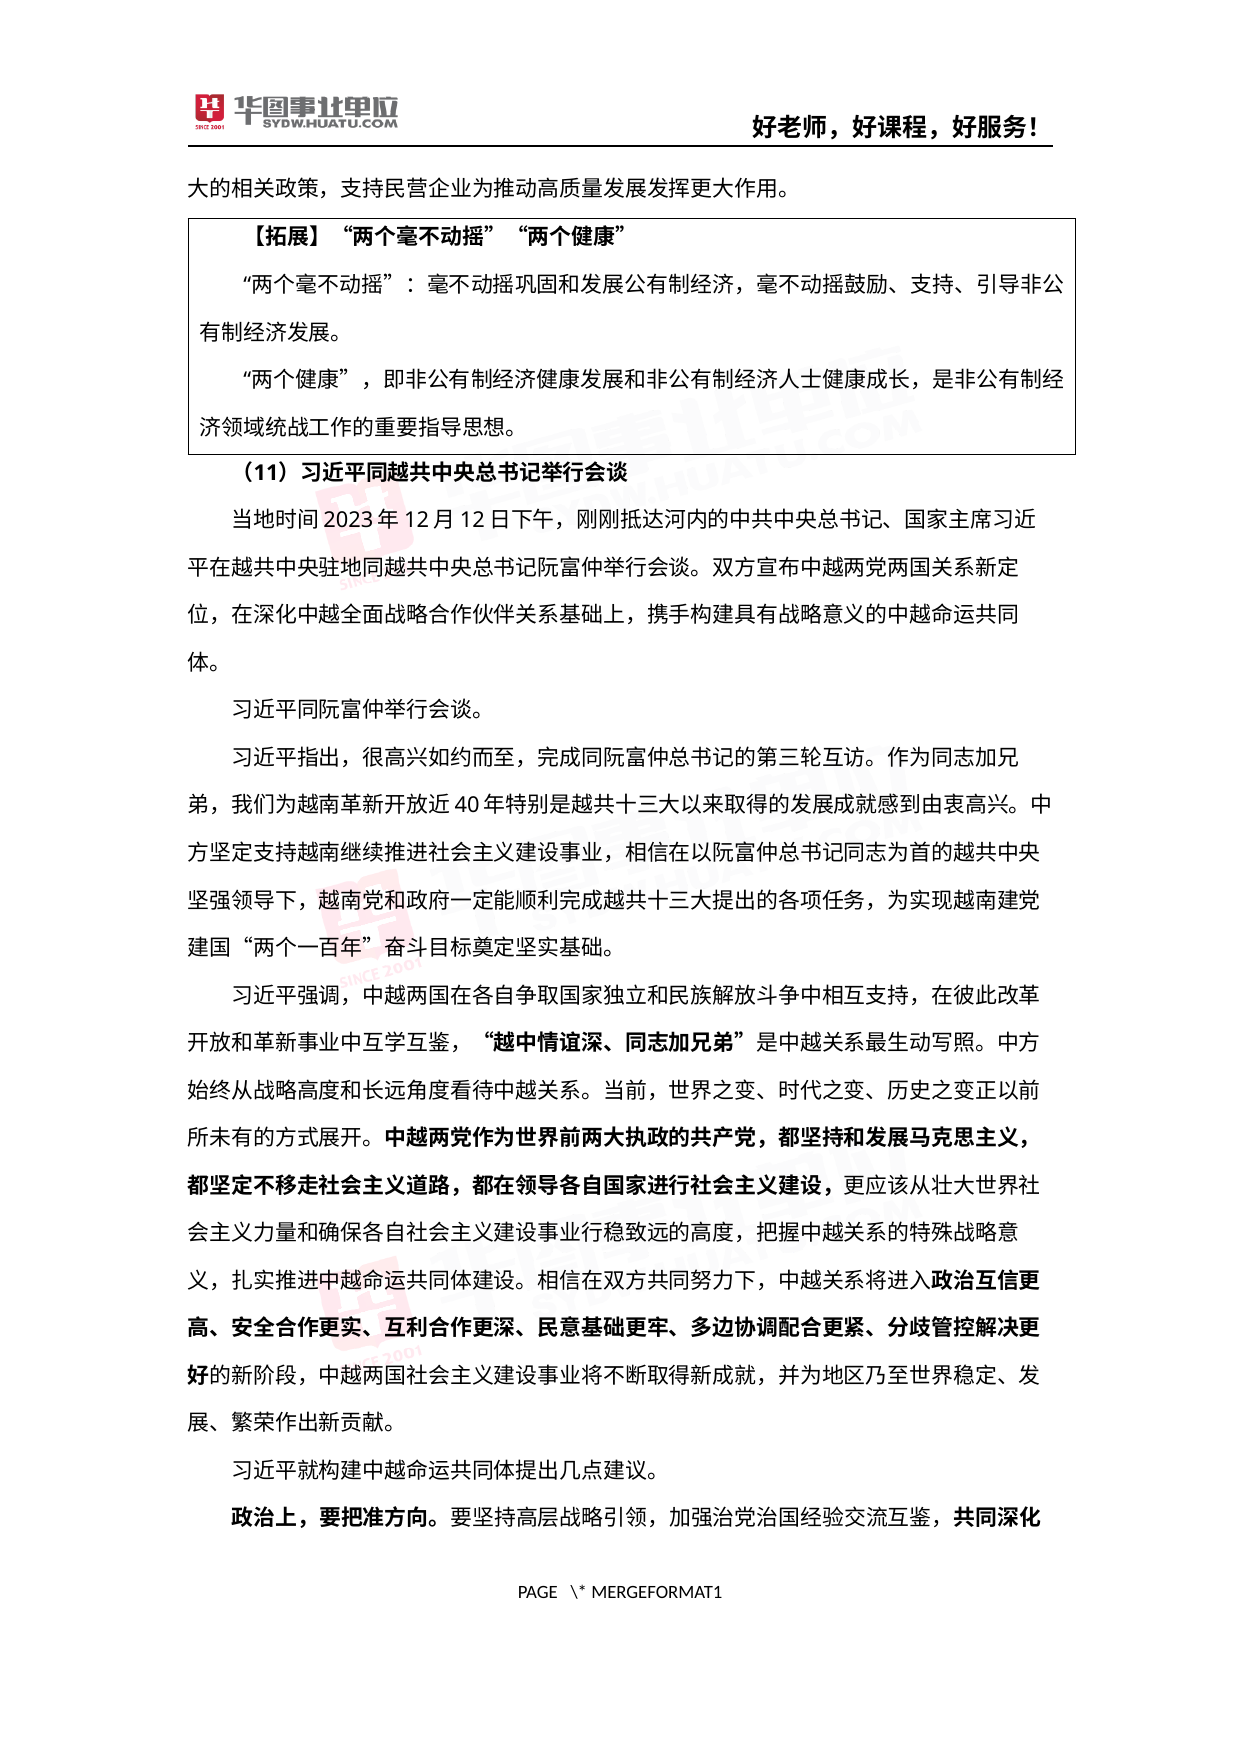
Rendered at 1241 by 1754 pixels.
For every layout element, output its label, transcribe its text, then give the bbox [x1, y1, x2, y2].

text 习近平强调，中越两国在各自争取国家独立和民族解放斗争中相互支持，在彼此改革开放和革新事业中互学互鉴，“越中情谊深、同志加兄弟”是中越关系最生动写照。中方始终从战略高度和长远角度看待中越关系。当前，世界之变、时代之变、历史之变正以前所未有的方式展开。中越两党作为世界前两大执政的共产党，都坚持和发展马克思主义，都坚定不移走社会主义道路，都在领导各自国家进行社会主义建设，更应该从壮大世界社会主义力量和确保各自社会主义建设事业行稳致远的高度，把握中越关系的特殊战略意义，扎实推进中越命运共同体建设。相信在双方共同努力下，中越关系将进入政治互信更高、安全合作更实、互利合作更深、民意基础更牢、多边协调配合更紧、分歧管控解决更好的新阶段，中越两国社会主义建设事业将不断取得新成就，并为地区乃至世界稳定、发展、繁荣作出新贡献。 [187, 978, 1053, 1437]
text 习近平指出，很高兴如约而至，完成同阮富仲总书记的第三轮互访。作为同志加兄弟，我们为越南革新开放近40年特别是越共十三大以来取得的发展成就感到由衷高兴。中方坚定支持越南继续推进社会主义建设事业，相信在以阮富仲总书记同志为首的越共中央坚强领导下，越南党和政府一定能顺利完成越共十三大提出的各项任务，为实现越南建党建国“两个一百年”奋斗目标奠定坚实基础。 [187, 740, 1053, 962]
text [187, 1500, 1053, 1532]
text （11）习近平同越共中央总书记举行会谈 [187, 455, 1053, 487]
text 习近平就构建中越命运共同体提出几点建议。 [187, 1453, 1053, 1484]
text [187, 171, 1053, 202]
text 当地时间2023年12月12日下午，刚刚抵达河内的中共中央总书记、国家主席习近平在越共中央驻地同越共中央总书记阮富仲举行会谈。双方宣布中越两党两国关系新定位，在深化中越全面战略合作伙伴关系基础上，携手构建具有战略意义的中越命运共同体。 [187, 502, 1053, 677]
picture [187, 88, 406, 136]
text 习近平同阮富仲举行会谈。 [187, 692, 1053, 724]
table_header 【拓展】“两个毫不动摇”“两个健康” “两个毫不动摇”：毫不动摇巩固和发展公有制经济，毫不动摇鼓励、支持、引导非公有制经济发展。 “两个健康”，即非公有制经济健康发展和非公有制经济人士健康成长，是非公有制经济领域统战工作的重要指导思想。 [189, 219, 1075, 454]
